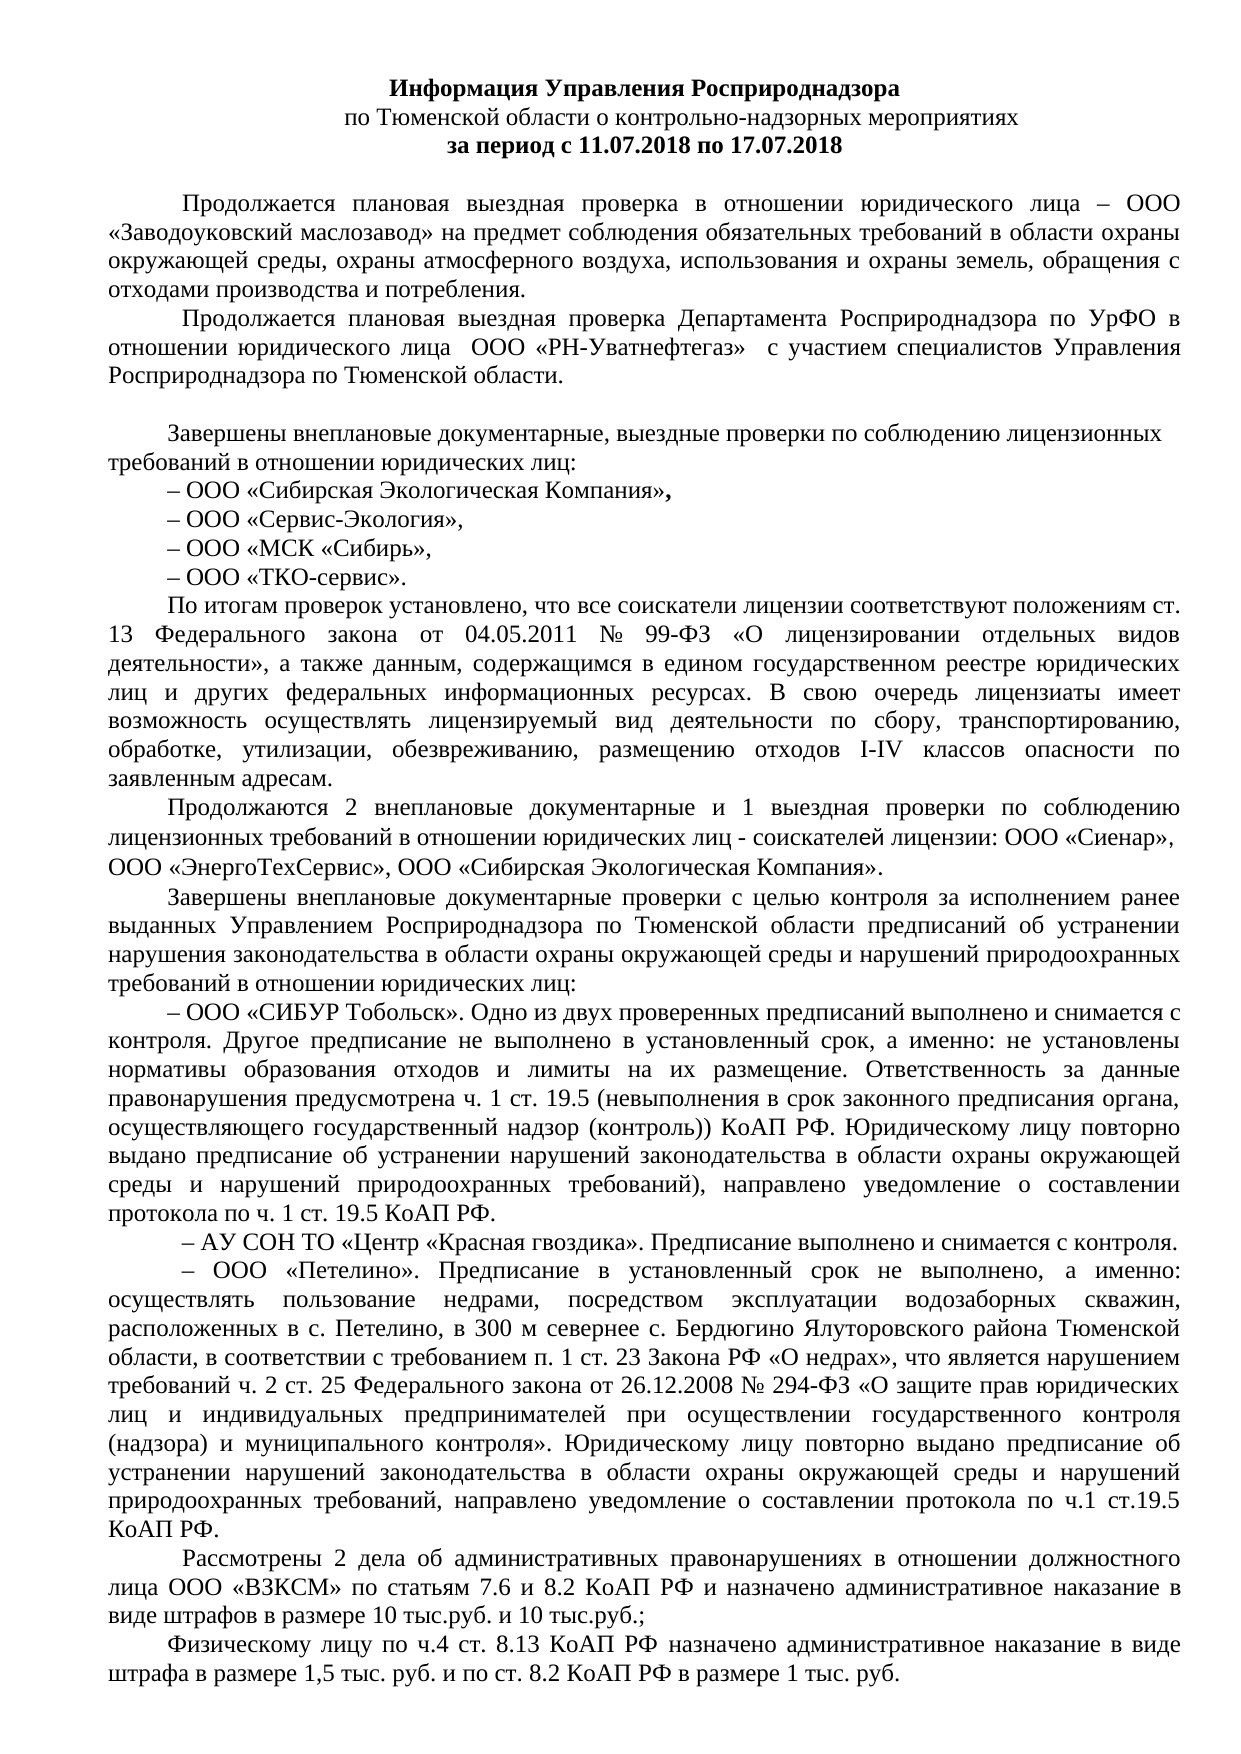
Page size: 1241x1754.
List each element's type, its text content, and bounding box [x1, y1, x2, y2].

list Продолжается плановая выездная проверка в отношении юридического лица – ООО «Заводоуковский маслозавод» на предмет соблюдения обязательных требований в области охраны окружающей среды, охраны атмосферного воздуха, использования и охраны земель, обращения с отходами производства и потребления. [108, 188, 1181, 303]
text – ООО «Сервис-Экология», [108, 504, 1181, 533]
list Продолжаются 2 внеплановые документарные и 1 выездная проверки по соблюдению лицензионных требований в отношении юридических лиц - соискателей лицензии: ООО «Сиенар», [108, 792, 1181, 851]
list Завершены внеплановые документарные, выездные проверки по соблюдению лицензионных требований в отношении юридических лиц: [108, 418, 1181, 476]
text Продолжается плановая выездная проверка Департамента Росприроднадзора по УрФО в отношении юридического лица ООО «РН-Уватнефтегаз» с участием специалистов Управления Росприроднадзора по Тюменской области. [108, 303, 1181, 389]
text Завершены внеплановые документарные проверки с целью контроля за исполнением ранее выданных Управлением Росприроднадзора по Тюменской области предписаний об устранении нарушения законодательства в области охраны окружающей среды и нарушений природоохранных требований в отношении юридических лиц: [108, 882, 1181, 997]
text – ООО «СИБУР Тобольск». Одно из двух проверенных предписаний выполнено и снимается с контроля. Другое предписание не выполнено в установленный срок, а именно: не установлены нормативы образования отходов и лимиты на их размещение. Ответственность за данные правонарушения предусмотрена ч. 1 ст. 19.5 (невыполнения в срок законного предписания органа, осуществляющего государственный надзор (контроль)) КоАП РФ. Юридическому лицу повторно выдано предписание об устранении нарушений законодательства в области охраны окружающей среды и нарушений природоохранных требований), направлено уведомление о составлении протокола по ч. 1 ст. 19.5 КоАП РФ. [108, 997, 1181, 1227]
text за период с 11.07.2018 по 17.07.2018 [108, 131, 1181, 159]
list Физическому лицу по ч.4 ст. 8.13 КоАП РФ назначено административное наказание в виде штрафа в размере 1,5 тыс. руб. и по ст. 8.2 КоАП РФ в размере 1 тыс. руб. [108, 1629, 1181, 1687]
text – ООО «ТКО-сервис». [108, 562, 1181, 591]
text – ООО «Сибирская Экологическая Компания», [108, 476, 1181, 504]
text – АУ СОН ТО «Центр «Красная гвоздика». Предписание выполнено и снимается с контроля. [108, 1227, 1181, 1255]
list ООО «ЭнергоТехСервис», ООО «Сибирская Экологическая Компания». [108, 851, 1181, 882]
text – ООО «Петелино». Предписание в установленный срок не выполнено, а именно: осуществлять пользование недрами, посредством эксплуатации водозаборных скважин, расположенных в с. Петелино, в 300 м севернее с. Бердюгино Ялуторовского района Тюменской области, в соответствии с требованием п. 1 ст. 23 Закона РФ «О недрах», что является нарушением требований ч. 2 ст. 25 Федерального закона от 26.12.2008 № 294-ФЗ «О защите прав юридических лиц и индивидуальных предпринимателей при осуществлении государственного контроля (надзора) и муниципального контроля». Юридическому лицу повторно выдано предписание об устранении нарушений законодательства в области охраны окружающей среды и нарушений природоохранных требований, направлено уведомление о составлении протокола по ч.1 ст.19.5 КоАП РФ. [108, 1255, 1181, 1543]
text Информация Управления Росприроднадзора [108, 73, 1181, 102]
text – ООО «МСК «Сибирь», [108, 533, 1181, 562]
text По итогам проверок установлено, что все соискатели лицензии соответствуют положениям ст. 13 Федерального закона от 04.05.2011 № 99-ФЗ «О лицензировании отдельных видов деятельности», а также данным, содержащимся в едином государственном реестре юридических лиц и других федеральных информационных ресурсах. В свою очередь лицензиаты имеет возможность осуществлять лицензируемый вид деятельности по сбору, транспортированию, обработке, утилизации, обезвреживанию, размещению отходов I-IV классов опасности по заявленным адресам. [108, 591, 1181, 792]
text по Тюменской области о контрольно-надзорных мероприятиях [108, 102, 1181, 131]
list Рассмотрены 2 дела об административных правонарушениях в отношении должностного лица ООО «ВЗКСМ» по статьям 7.6 и 8.2 КоАП РФ и назначено административное наказание в виде штрафов в размере 10 тыс.руб. и 10 тыс.руб.; [108, 1543, 1181, 1629]
